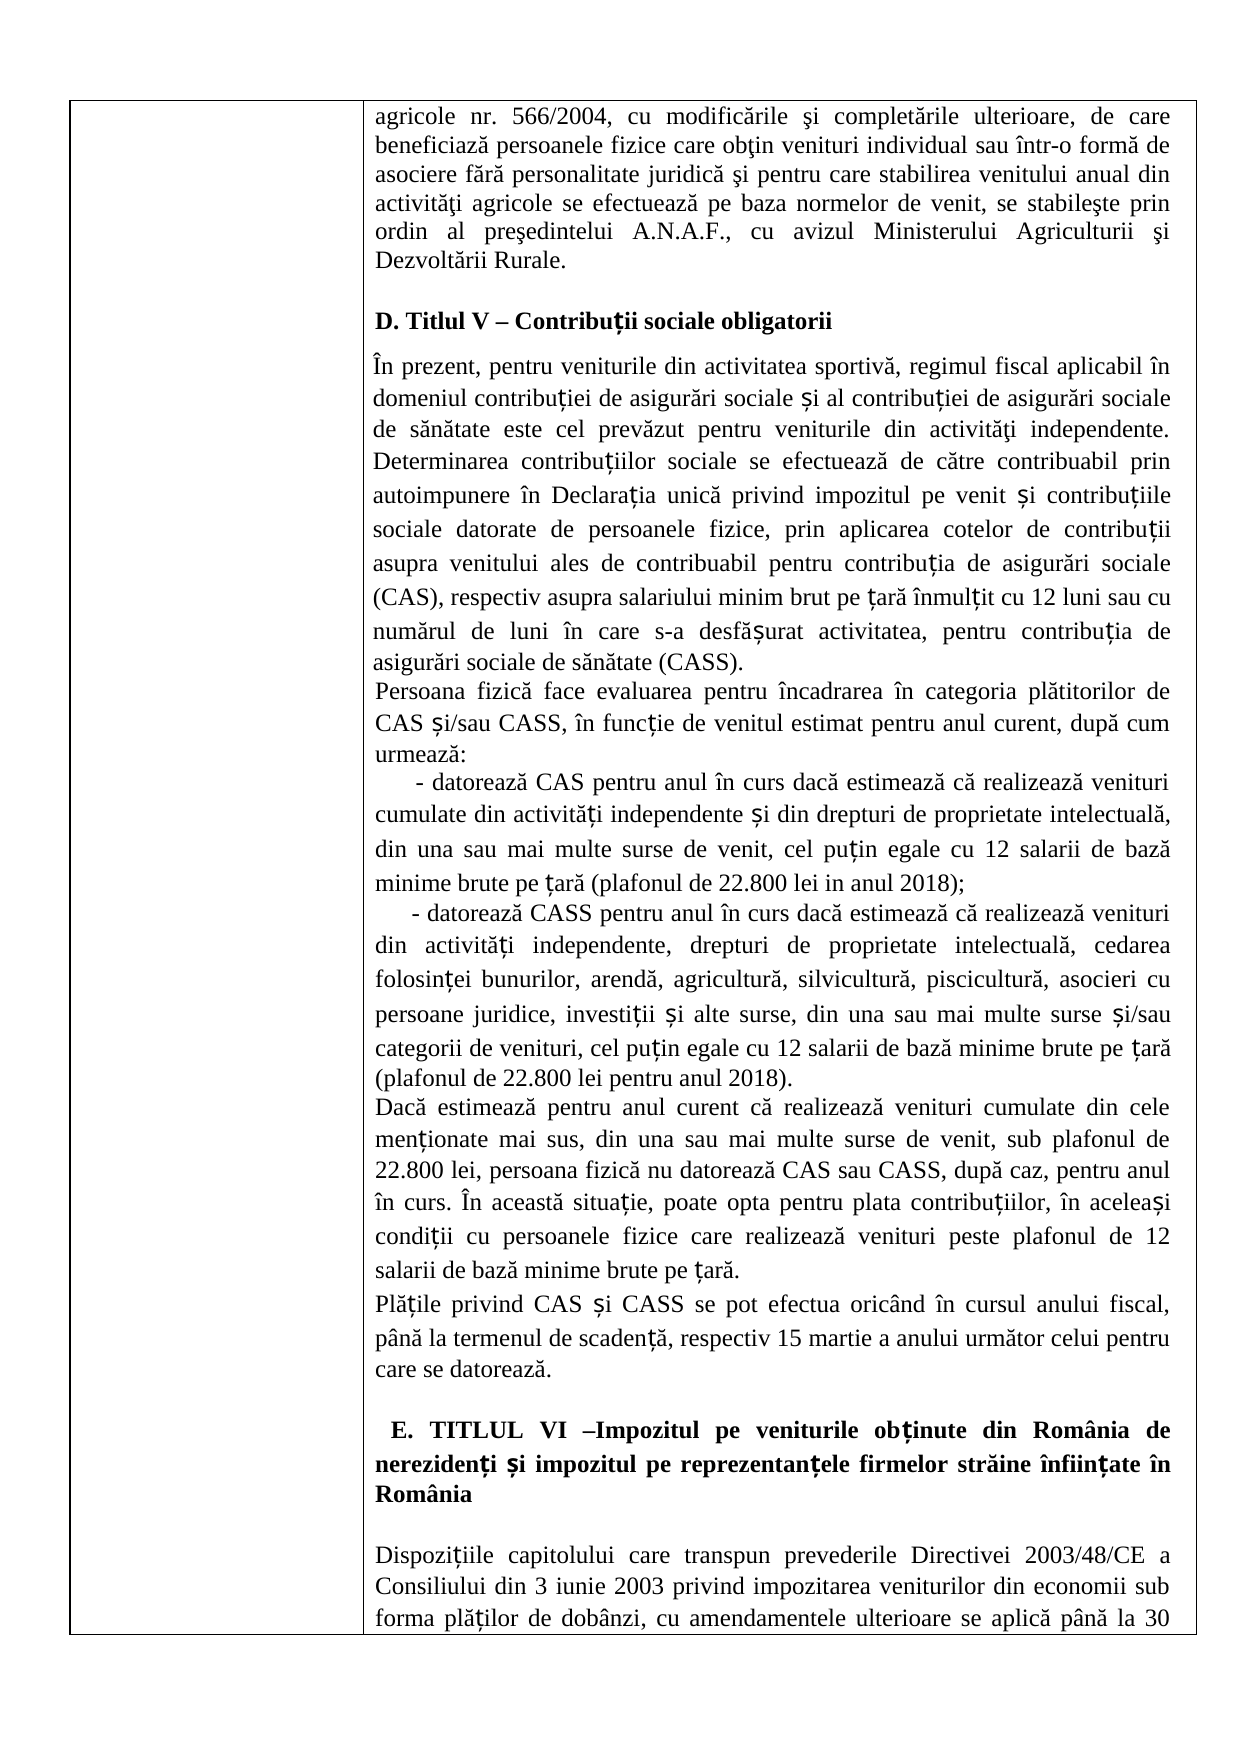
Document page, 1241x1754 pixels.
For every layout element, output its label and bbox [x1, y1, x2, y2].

table_cell [364, 101, 1196, 1634]
table_cell [71, 101, 363, 1634]
